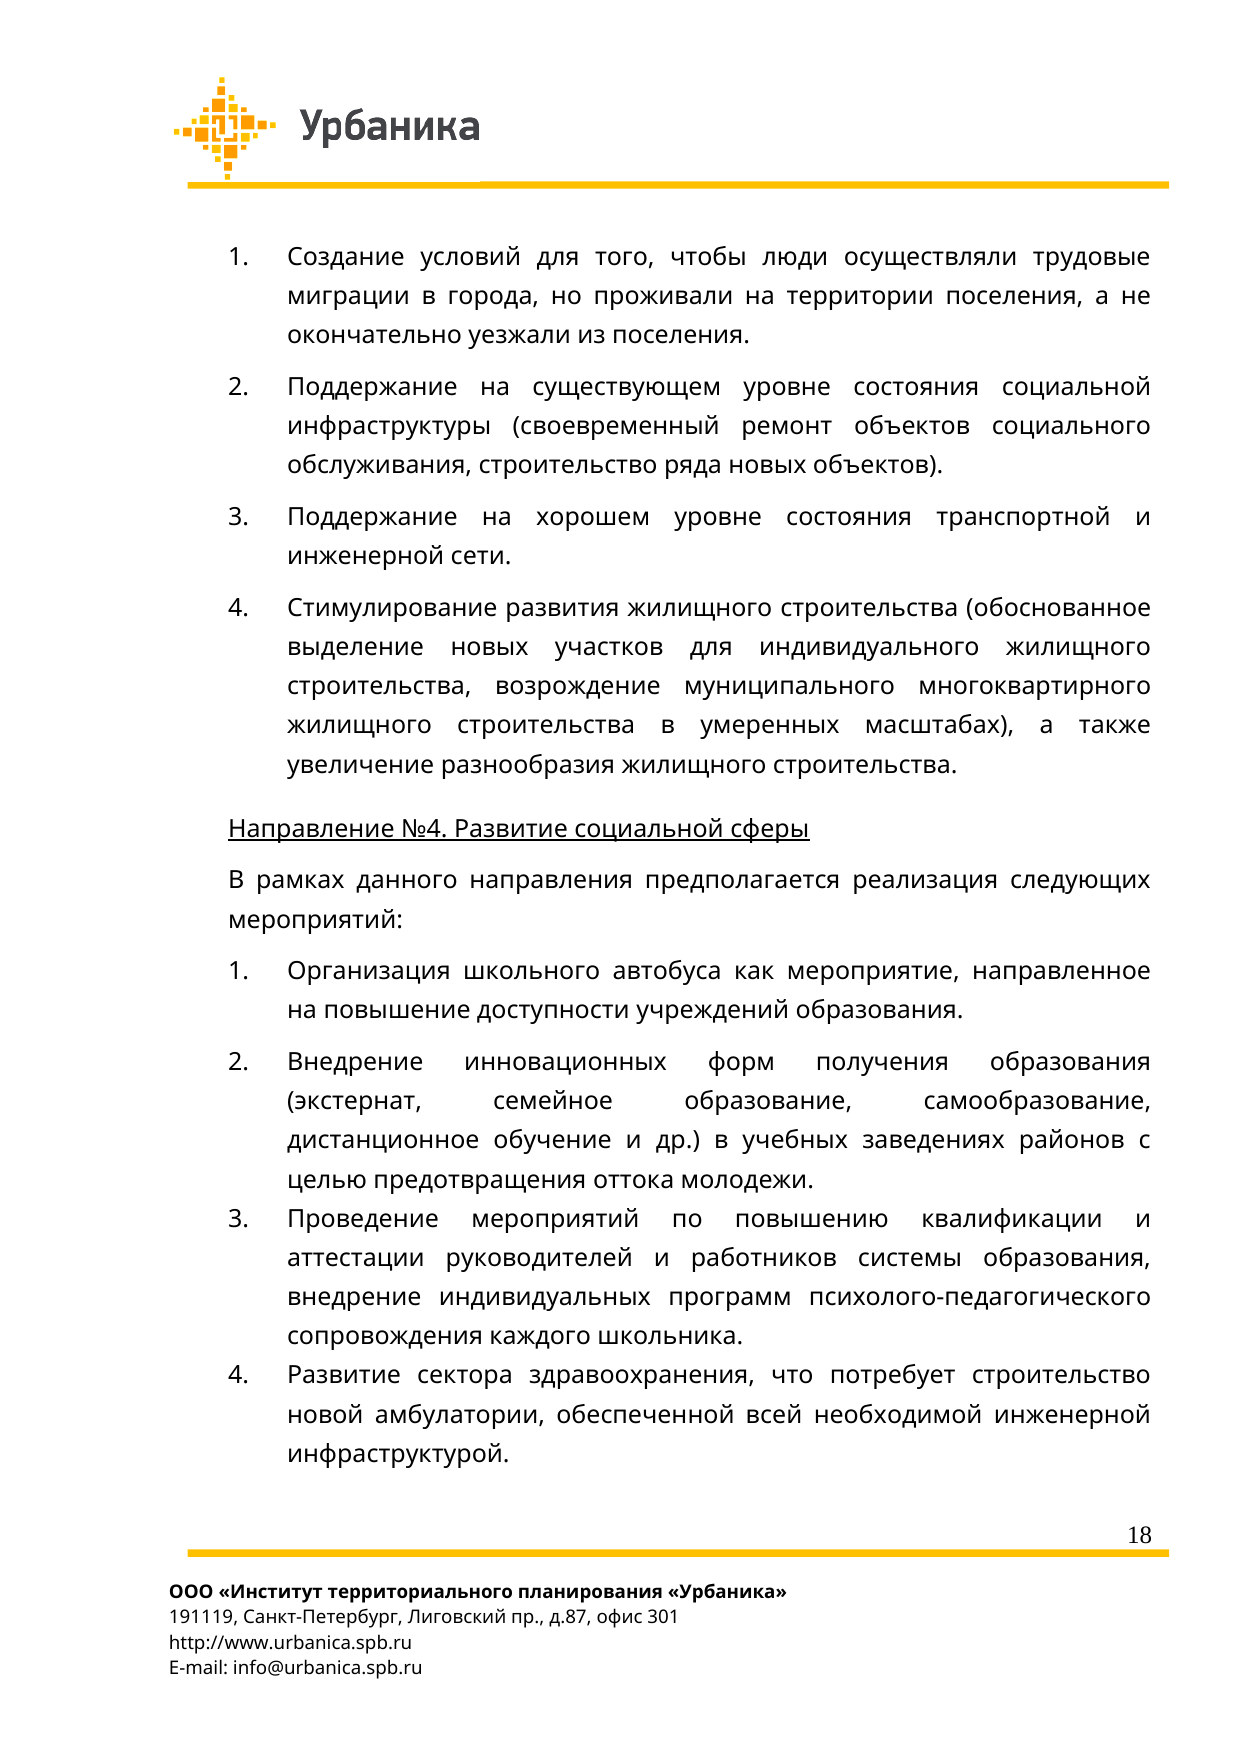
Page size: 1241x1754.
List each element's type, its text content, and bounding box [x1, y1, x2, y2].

list Создание условий для того, чтобы люди осуществляли трудовые миграции в города, но проживали на территории поселения, а не окончательно уезжали из поселения. [228, 239, 1152, 351]
text В рамках данного направления предполагается реализация следующих мероприятий: [228, 862, 1152, 935]
list Поддержание на существующем уровне состояния социальной инфраструктуры (своевременный ремонт объектов социального обслуживания, строительство ряда новых объектов). [228, 369, 1152, 481]
list Организация школьного автобуса как мероприятие, направленное на повышение доступности учреждений образования. [228, 953, 1152, 1026]
list Поддержание на хорошем уровне состояния транспортной и инженерной сети. [228, 499, 1152, 572]
text 3. Проведение мероприятий по повышению квалификации и аттестации руководителей и работников системы образования, внедрение индивидуальных программ психолого-педагогического сопровождения каждого школьника. [228, 1200, 1152, 1352]
text 4. Развитие сектора здравоохранения, что потребует строительство новой амбулатории, обеспеченной всей необходимой инженерной инфраструктурой. [228, 1357, 1152, 1469]
text 2. Внедрение инновационных форм получения образования (экстернат, семейное образование, самообразование, дистанционное обучение и др.) в учебных заведениях районов с целью предотвращения оттока молодежи. [228, 1044, 1152, 1195]
list Стимулирование развития жилищного строительства (обоснованное выделение новых участков для индивидуального жилищного строительства, возрождение муниципального многоквартирного жилищного строительства в умеренных масштабах), а также увеличение разнообразия жилищного строительства. [228, 589, 1152, 780]
text Направление №4. Развитие социальной сферы [228, 810, 1152, 844]
